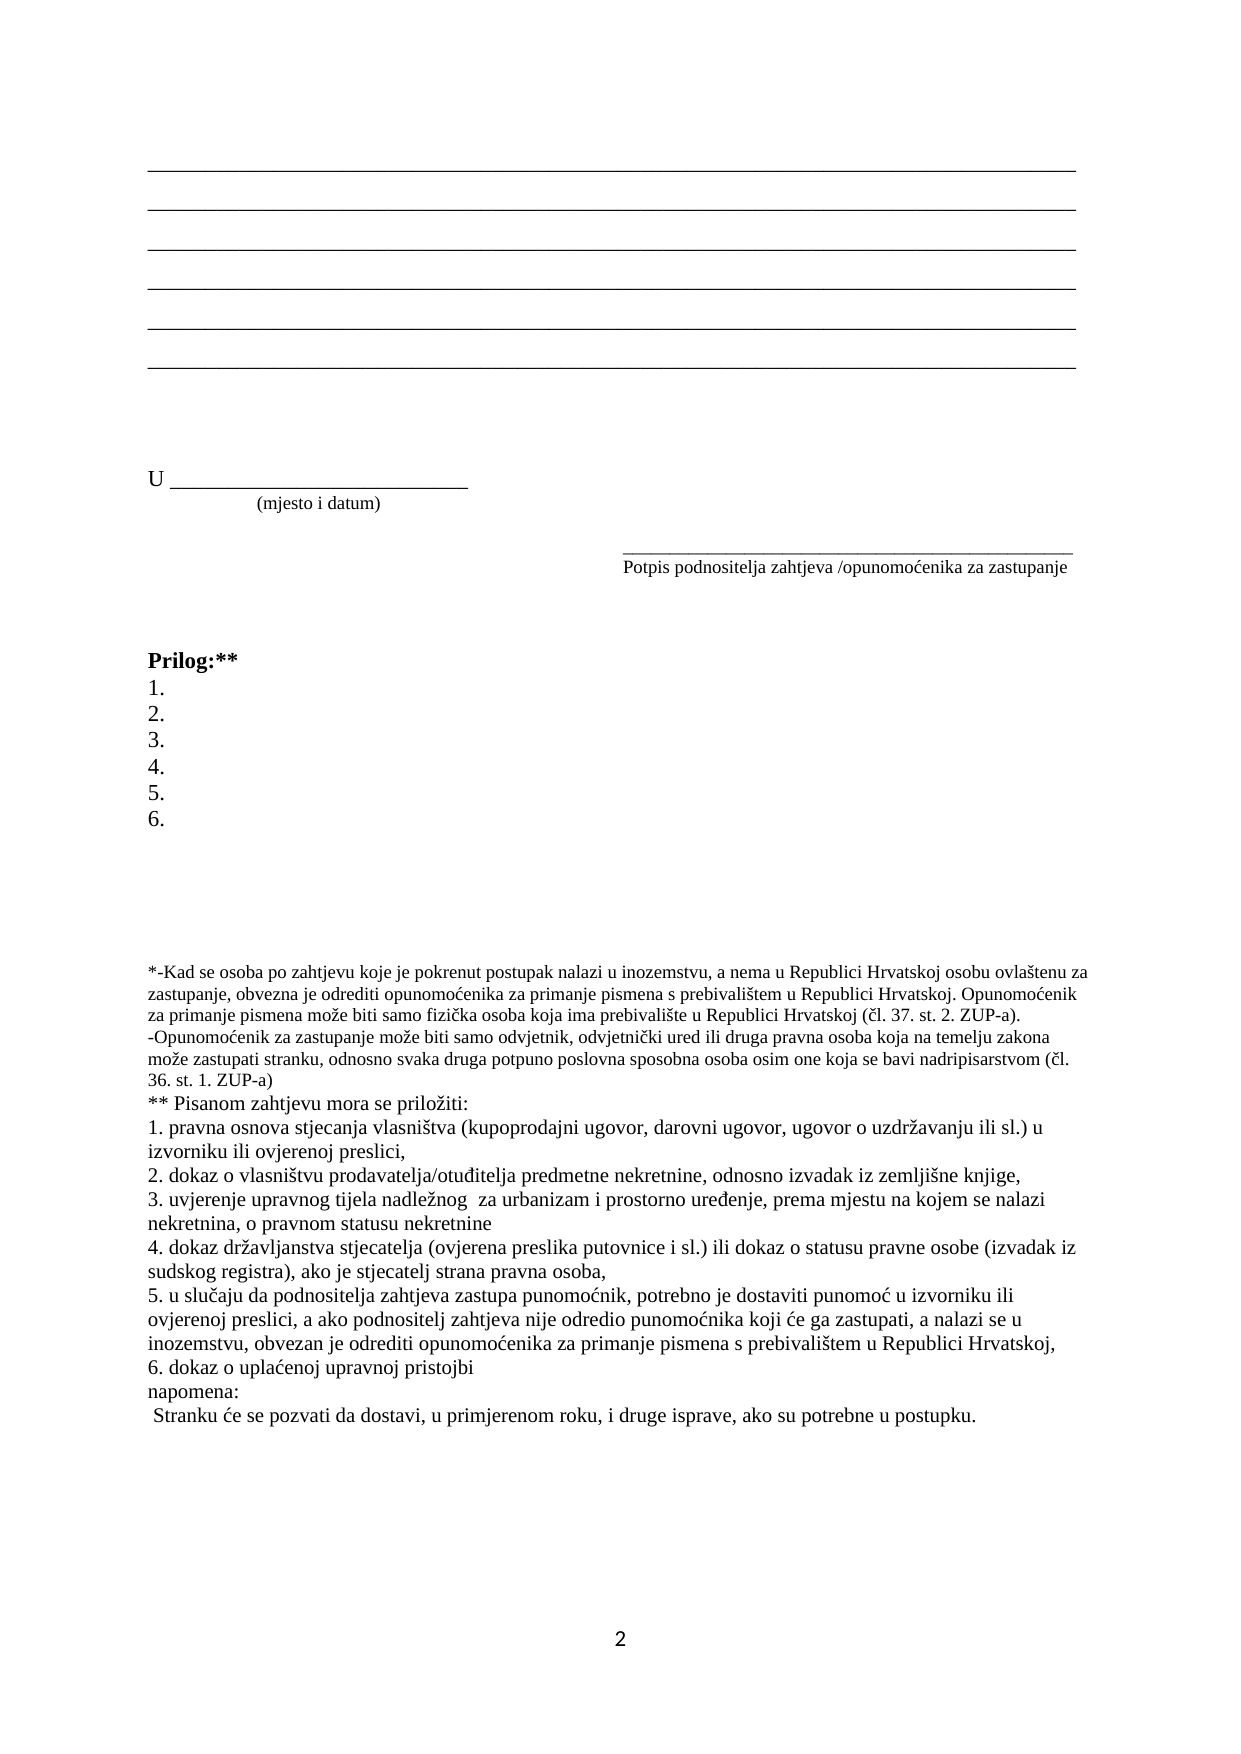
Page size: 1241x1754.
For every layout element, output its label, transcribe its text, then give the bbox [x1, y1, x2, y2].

text 2. [148, 700, 1092, 726]
text napomena: [148, 1379, 1092, 1403]
text 2. dokaz o vlasništvu prodavatelja/otuđitelja predmetne nekretnine, odnosno izvadak iz zemljišne knjige, [148, 1163, 1092, 1187]
text ________________________________________________ [148, 535, 1092, 556]
text (mjesto i datum) [148, 492, 1092, 513]
text 5. u slučaju da podnositelja zahtjeva zastupa punomoćnik, potrebno je dostaviti punomoć u izvorniku ili ovjerenoj preslici, a ako podnositelj zahtjeva nije odredio punomoćnika koji će ga zastupati, a nalazi se u inozemstvu, obvezan je odrediti opunomoćenika za primanje pismena s prebivalištem u Republici Hrvatskoj, [148, 1283, 1092, 1355]
text 4. [148, 753, 1092, 779]
text Prilog:** [148, 647, 1092, 674]
text 3. uvjerenje upravnog tijela nadležnog za urbanizam i prostorno uređenje, prema mjestu na kojem se nalazi nekretnina, o pravnom statusu nekretnine [148, 1187, 1092, 1235]
text 5. [148, 779, 1092, 806]
text 6. [148, 806, 1092, 832]
text *-Kad se osoba po zahtjevu koje je pokrenut postupak nalazi u inozemstvu, a nema u Republici Hrvatskoj osobu ovlaštenu za zastupanje, obvezna je odrediti opunomoćenika za primanje pismena s prebivalištem u Republici Hrvatskoj. Opunomoćenik za primanje pismena može biti samo fizička osoba koja ima prebivalište u Republici Hrvatskoj (čl. 37. st. 2. ZUP-a). [148, 961, 1092, 1026]
text ** Pisanom zahtjevu mora se priložiti: [148, 1091, 1092, 1115]
text _________________________________________________________________________________ [148, 345, 1092, 371]
text 6. dokaz o uplaćenoj upravnoj pristojbi [148, 1355, 1092, 1379]
text U __________________________ [148, 465, 1092, 492]
text _________________________________________________________________________________ [148, 306, 1092, 332]
text 1. pravna osnova stjecanja vlasništva (kupoprodajni ugovor, darovni ugovor, ugovor o uzdržavanju ili sl.) u izvorniku ili ovjerenoj preslici, [148, 1115, 1092, 1163]
text Stranku će se pozvati da dostavi, u primjerenom roku, i druge isprave, ako su potrebne u postupku. [148, 1403, 1092, 1427]
text -Opunomoćenik za zastupanje može biti samo odvjetnik, odvjetnički ured ili druga pravna osoba koja na temelju zakona može zastupati stranku, odnosno svaka druga potpuno poslovna sposobna osoba osim one koja se bavi nadripisarstvom (čl. 36. st. 1. ZUP-a) [148, 1026, 1092, 1091]
text Potpis podnositelja zahtjeva /opunomoćenika za zastupanje [148, 556, 1092, 578]
text 3. [148, 726, 1092, 753]
text _________________________________________________________________________________ [148, 266, 1092, 292]
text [148, 187, 1092, 213]
text 4. dokaz državljanstva stjecatelja (ovjerena preslika putovnice i sl.) ili dokaz o statusu pravne osobe (izvadak iz sudskog registra), ako je stjecatelj strana pravna osoba, [148, 1235, 1092, 1283]
text 1. [148, 674, 1092, 700]
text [148, 148, 1092, 174]
text _________________________________________________________________________________ [148, 227, 1092, 253]
